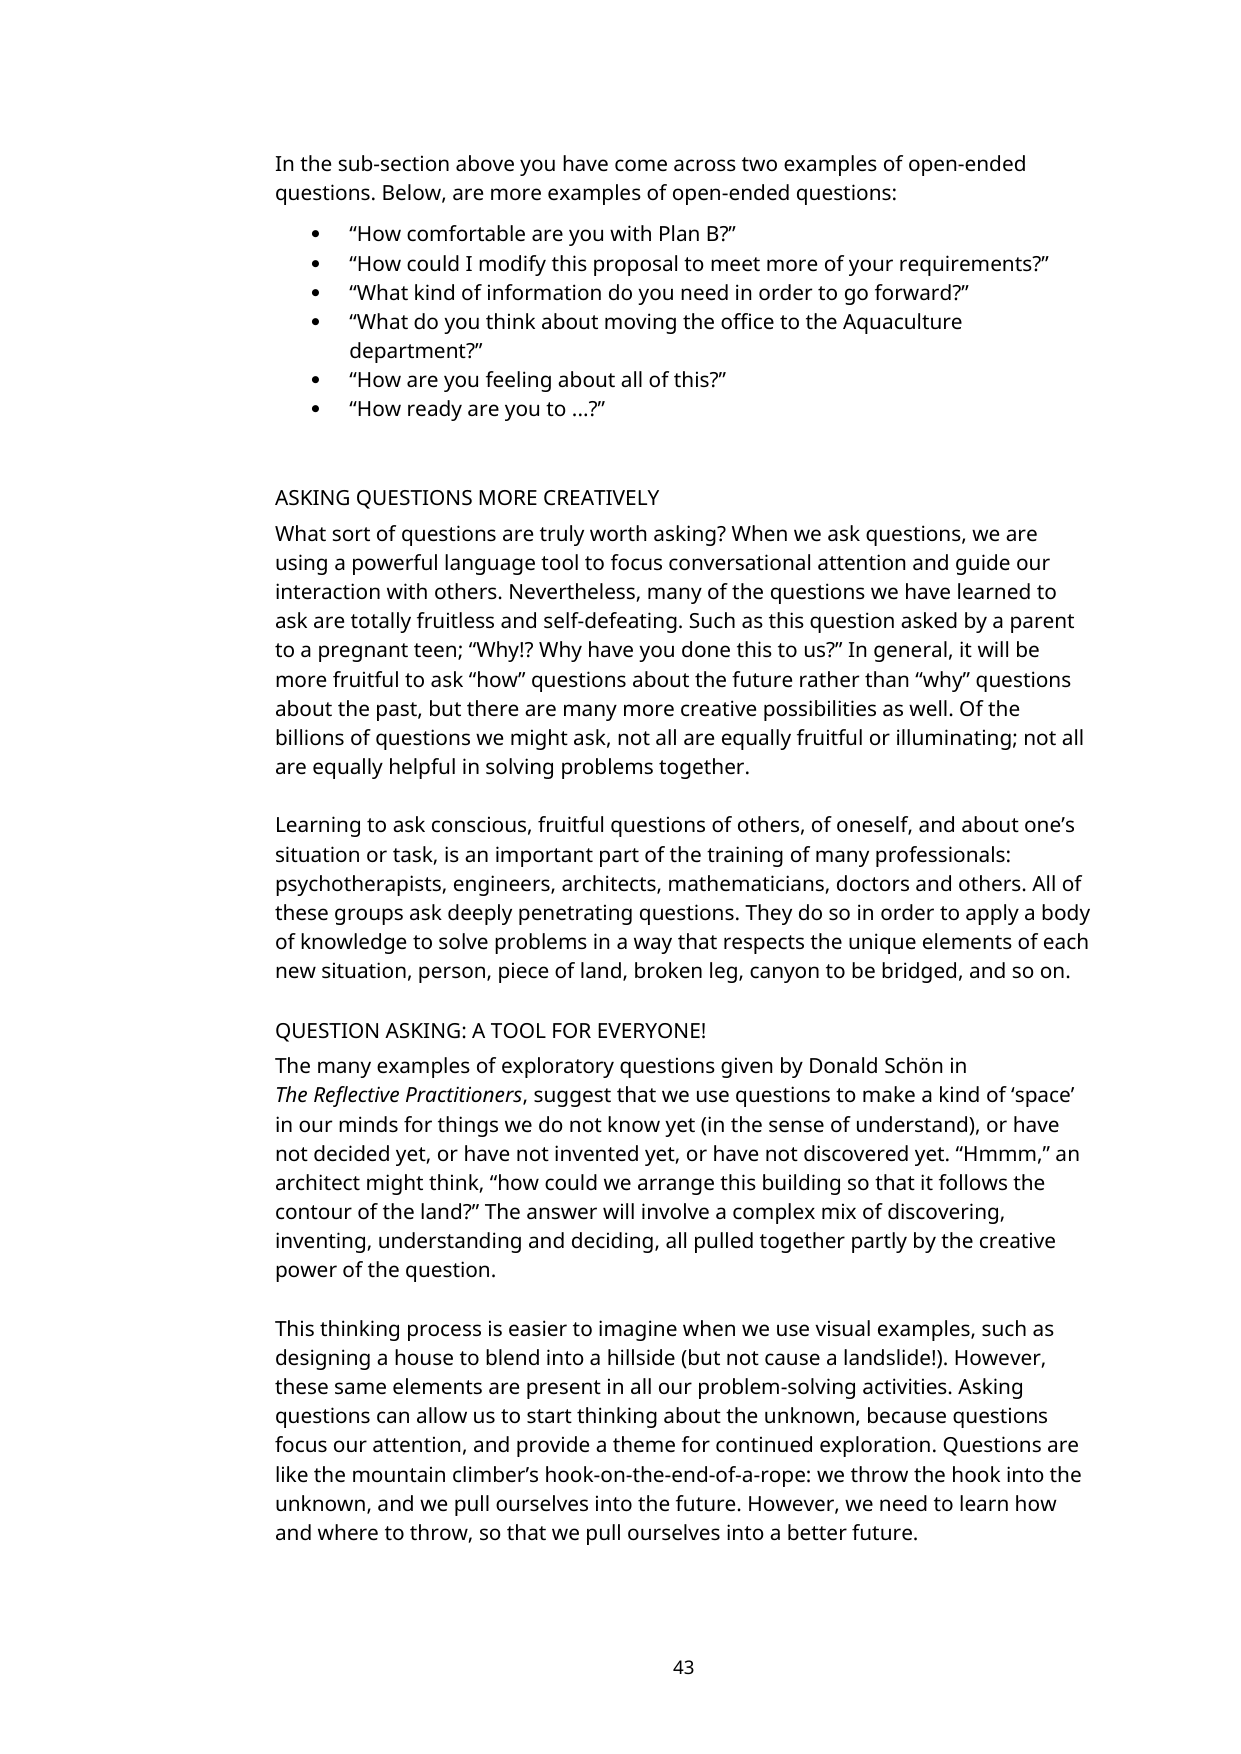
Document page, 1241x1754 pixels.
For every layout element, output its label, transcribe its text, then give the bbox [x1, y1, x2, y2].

text The Reflective Practitioners, suggest that we use questions to make a kind of ‘space’ in our minds for things we do not know yet (in the sense of understand), or have not decided yet, or have not invented yet, or have not discovered yet. “Hmmm,” an architect might think, “how could we arrange this building so that it follows the contour of the land?” The answer will involve a complex mix of discovering, inventing, understanding and deciding, all pulled together partly by the creative power of the question. [275, 1079, 1092, 1284]
list “How could I modify this proposal to meet more of your requirements?” [312, 248, 1092, 277]
text What sort of questions are truly worth asking? When we ask questions, we are using a powerful language tool to focus conversational attention and guide our interaction with others. Nevertheless, many of the questions we have learned to ask are totally fruitless and self-defeating. Such as this question asked by a parent to a pregnant teen; “Why!? Why have you done this to us?” In general, it will be more fruitful to ask “how” questions about the future rather than “why” questions about the past, but there are many more creative possibilities as well. Of the billions of questions we might ask, not all are equally fruitful or illuminating; not all are equally helpful in solving problems together. [275, 518, 1092, 780]
text In the sub-section above you have come across two examples of open-ended questions. Below, are more examples of open-ended questions: [275, 148, 1092, 206]
subtitle Asking questions more creatively [275, 483, 1092, 512]
text This thinking process is easier to imagine when we use visual examples, such as designing a house to blend into a hillside (but not cause a landslide!). However, these same elements are present in all our problem-solving activities. Asking questions can allow us to start thinking about the unknown, because questions focus our attention, and provide a theme for continued exploration. Questions are like the mountain climber’s hook-on-the-end-of-a-rope: we throw the hook into the unknown, and we pull ourselves into the future. However, we need to learn how and where to throw, so that we pull ourselves into a better future. [275, 1313, 1092, 1546]
list “What kind of information do you need in order to go forward?” [312, 277, 1092, 306]
list “How ready are you to ...?” [312, 393, 1092, 423]
list “How are you feeling about all of this?” [312, 364, 1092, 393]
text The many examples of exploratory questions given by Donald Schön in [275, 1050, 1092, 1079]
list “What do you think about moving the office to the Aquaculture department?” [312, 306, 1092, 364]
list “How comfortable are you with Plan B?” [312, 218, 1092, 248]
text Learning to ask conscious, fruitful questions of others, of oneself, and about one’s situation or task, is an important part of the training of many professionals: psychotherapists, engineers, architects, mathematicians, doctors and others. All of these groups ask deeply penetrating questions. They do so in order to apply a body of knowledge to solve problems in a way that respects the unique elements of each new situation, person, piece of land, broken leg, canyon to be bridged, and so on. [275, 809, 1092, 984]
subtitle Question asking: a tool for everyone! [275, 1016, 1092, 1044]
